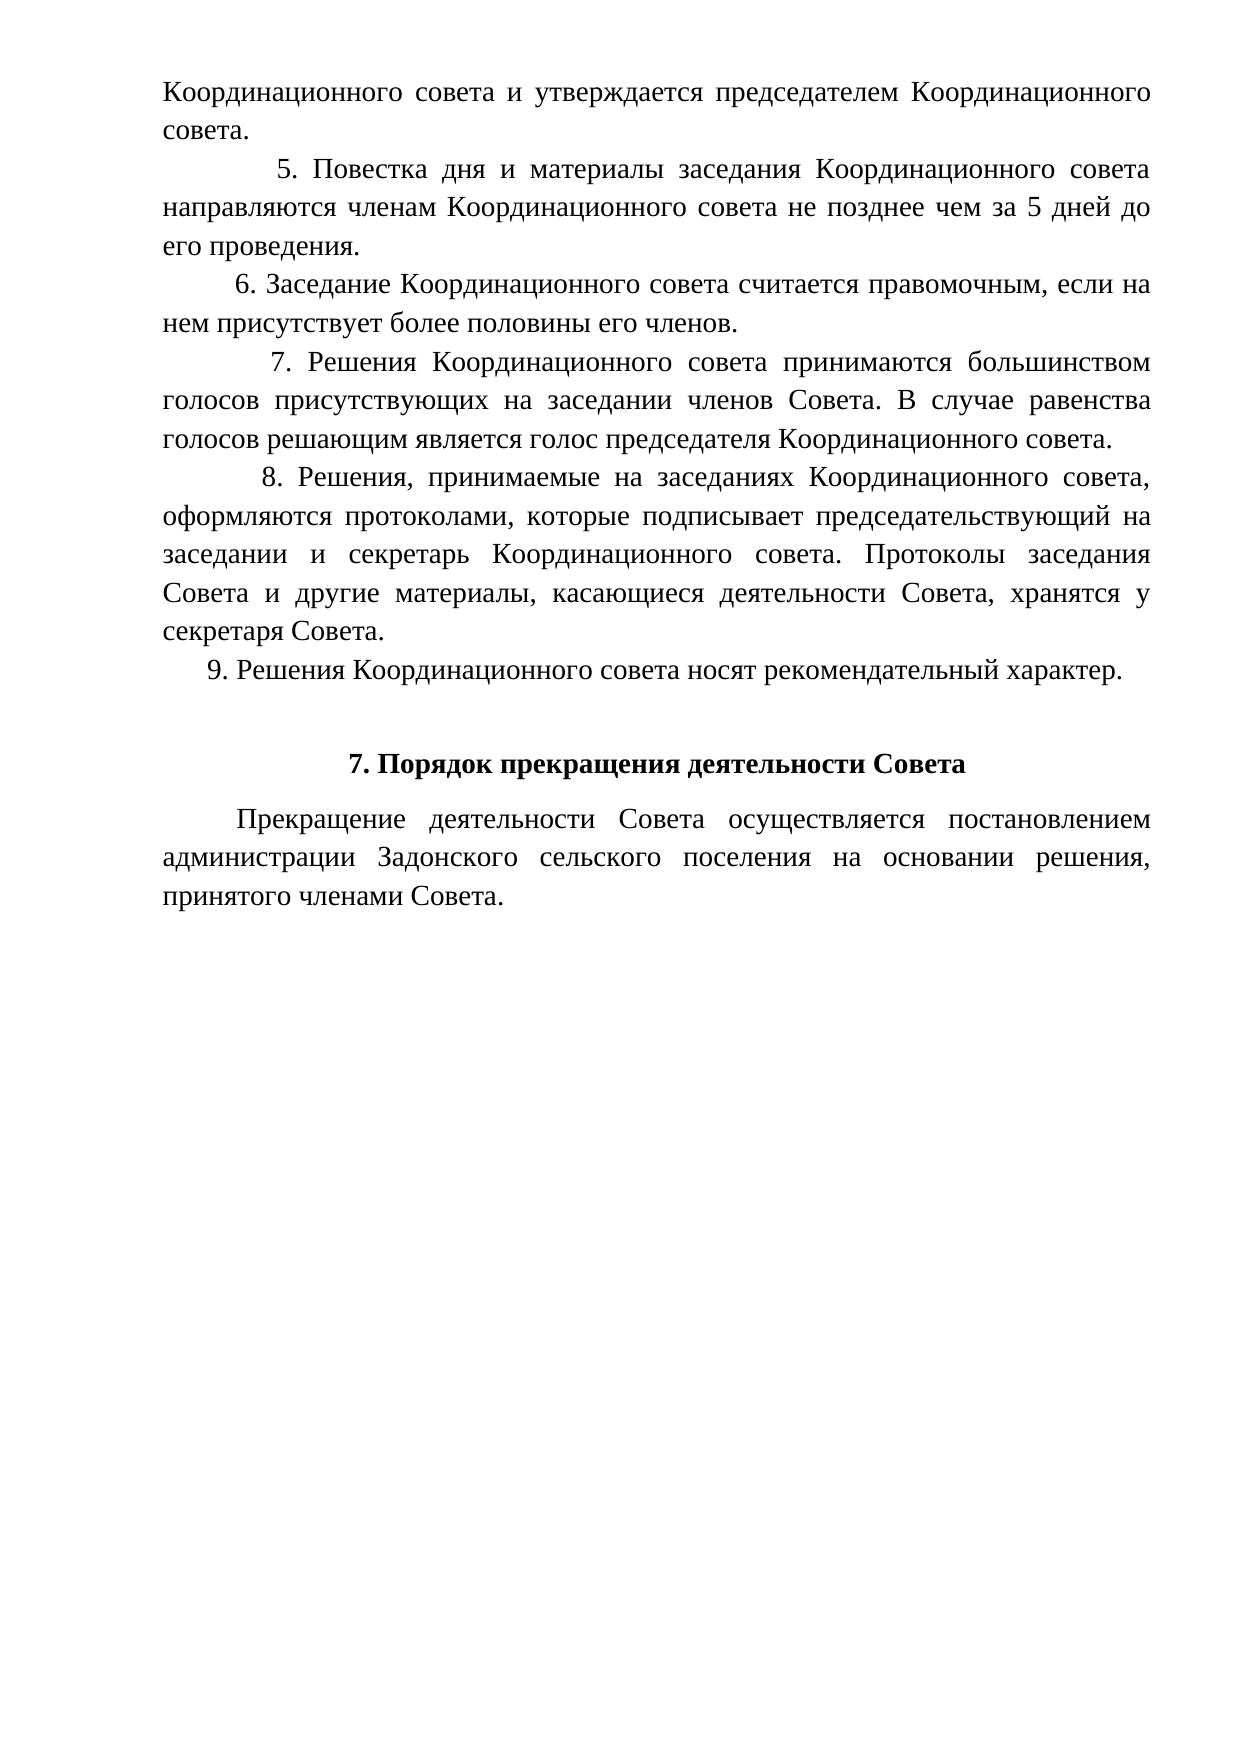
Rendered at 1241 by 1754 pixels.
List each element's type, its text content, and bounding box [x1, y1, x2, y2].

text 9. Решения Координационного совета носят рекомендательный характер. [162, 652, 1152, 686]
text 8. Решения, принимаемые на заседаниях Координационного совета, оформляются протоколами, которые подписывает председательствующий на заседании и секретарь Координационного совета. Протоколы заседания Совета и другие материалы, касающиеся деятельности Совета, хранятся у секретаря Совета. [162, 459, 1152, 647]
text Прекращение деятельности Совета осуществляется постановлением администрации Задонского сельского поселения на основании решения, принятого членами Совета. [162, 801, 1152, 912]
text 6. Заседание Координационного совета считается правомочным, если на нем присутствует более половины его членов. [162, 267, 1152, 339]
text 7. Порядок прекращения деятельности Совета [162, 746, 1152, 779]
text 7. Решения Координационного совета принимаются большинством голосов присутствующих на заседании членов Совета. В случае равенства голосов решающим является голос председателя Координационного совета. [162, 344, 1152, 454]
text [162, 74, 1152, 146]
text 5. Повестка дня и материалы заседания Координационного совета направляются членам Координационного совета не позднее чем за 5 дней до его проведения. [162, 151, 1152, 262]
